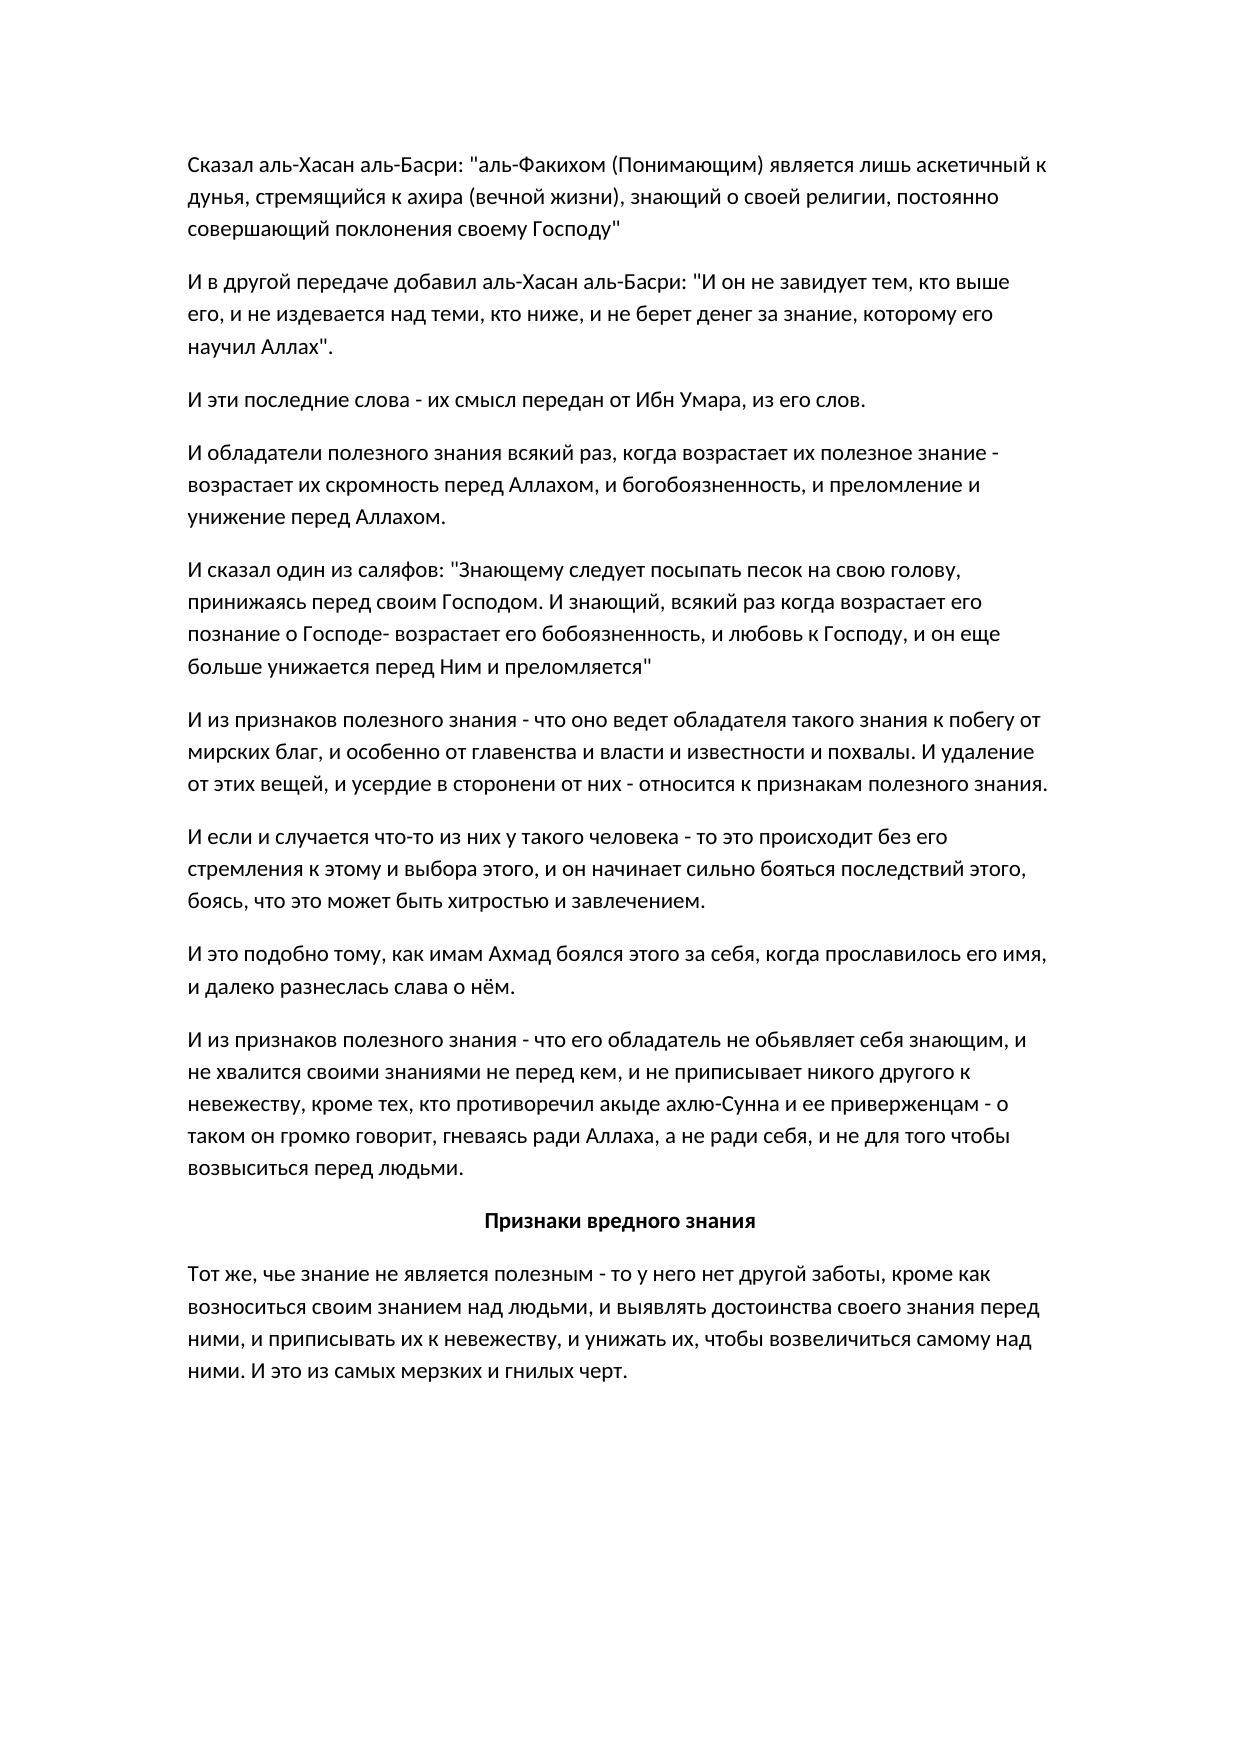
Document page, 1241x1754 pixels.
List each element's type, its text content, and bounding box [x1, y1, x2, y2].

text И сказал один из саляфов: "Знающему следует посыпать песок на свою голову, принижаясь перед своим Господом. И знающий, всякий раз когда возрастает его познание о Господе- возрастает его бобоязненность, и любовь к Господу, и он еще больше унижается перед Ним и преломляется" [187, 555, 1053, 680]
text И это подобно тому, как имам Ахмад боялся этого за себя, когда прославилось его имя, и далеко разнеслась слава о нём. [187, 939, 1053, 1000]
text Признаки вредного знания [187, 1207, 1053, 1234]
text И из признаков полезного знания - что оно ведет обладателя такого знания к побегу от мирских благ, и особенно от главенства и власти и известности и похвалы. И удаление от этих вещей, и усердие в сторонени от них - относится к признакам полезного знания. [187, 705, 1053, 797]
text И если и случается что-то из них у такого человека - то это происходит без его стремления к этому и выбора этого, и он начинает сильно бояться последствий этого, боясь, что это может быть хитростью и завлечением. [187, 822, 1053, 914]
text Сказал аль-Хасан аль-Басри: "аль-Факихом (Понимающим) является лишь аскетичный к дунья, стремящийся к ахира (вечной жизни), знающий о своей религии, постоянно совершающий поклонения своему Господу" [187, 150, 1053, 242]
text И в другой передаче добавил аль-Хасан аль-Басри: "И он не завидует тем, кто выше его, и не издевается над теми, кто ниже, и не берет денег за знание, которому его научил Аллах". [187, 267, 1053, 360]
text Тот же, чье знание не является полезным - то у него нет другой заботы, кроме как возноситься своим знанием над людьми, и выявлять достоинства своего знания перед ними, и приписывать их к невежеству, и унижать их, чтобы возвеличиться самому над ними. И это из самых мерзких и гнилых черт. [187, 1259, 1053, 1384]
text И из признаков полезного знания - что его обладатель не обьявляет себя знающим, и не хвалится своими знаниями не перед кем, и не приписывает никого другого к невежеству, кроме тех, кто противоречил акыде ахлю-Сунна и ее приверженцам - о таком он громко говорит, гневаясь ради Аллаха, а не ради себя, и не для того чтобы возвыситься перед людьми. [187, 1025, 1053, 1182]
text И эти последние слова - их смысл передан от Ибн Умара, из его слов. [187, 385, 1053, 413]
text И обладатели полезного знания всякий раз, когда возрастает их полезное знание - возрастает их скромность перед Аллахом, и богобоязненность, и преломление и унижение перед Аллахом. [187, 438, 1053, 530]
